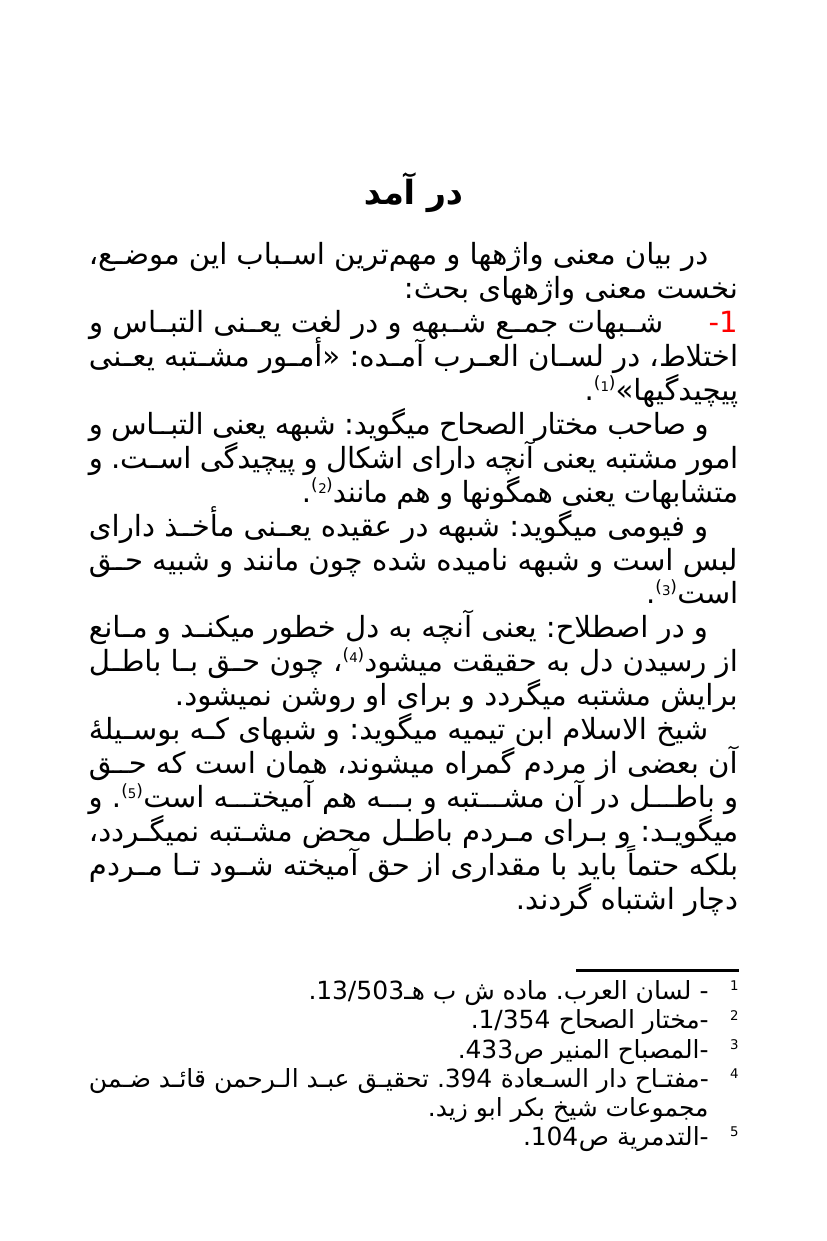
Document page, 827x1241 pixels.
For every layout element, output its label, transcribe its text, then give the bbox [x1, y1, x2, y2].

list شبهات جمع شبهه و در لغت یعنی التباس و اختلاط، در لسان العرب آمده: «أمور مشتبه یعنی پیچیدگی‏ها»(). [89, 305, 738, 407]
text و فیومی می‏گوید: شبهه در عقیده یعنی مأخذ دارای لبس است و شبهه نامیده شده چون مانند و شبیه حق است(). [89, 509, 738, 611]
text شیخ الاسلام ابن تیمیه می‏گوید: و شبه‏ای که بوسیلۀ آن بعضی از مردم گمراه می‏شوند، همان است که حق و باطل در آن مشتبه و به هم آمیخته است(). و می‏گوید: و برای مردم باطل محض مشتبه نمی‏گردد، بلکه حتماً باید با مقداری از حق آمیخته شود تا مردم دچار اشتباه گردند. [89, 713, 738, 916]
text و در اصطلاح: یعنی آنچه به دل خطور می‏کند و مانع از رسیدن دل به حقیقت می‏شود()، چون حق با باطل برایش مشتبه می‏گردد و برای او روشن نمی‏شود. [89, 611, 738, 713]
text در بیان معنی واژه‏ها و مهم‌ترین اسباب این موضع، نخست معنی واژه‏های بحث: [89, 237, 738, 305]
text و صاحب مختار الصحاح می‏گوید: شبهه یعنی التباس و امور مشتبه یعنی آنچه دارای اشکال و پیچیدگی است. و متشابهات یعنی همگون‏ها و هم مانند(). [89, 407, 738, 509]
subtitle در آمد [89, 173, 738, 212]
